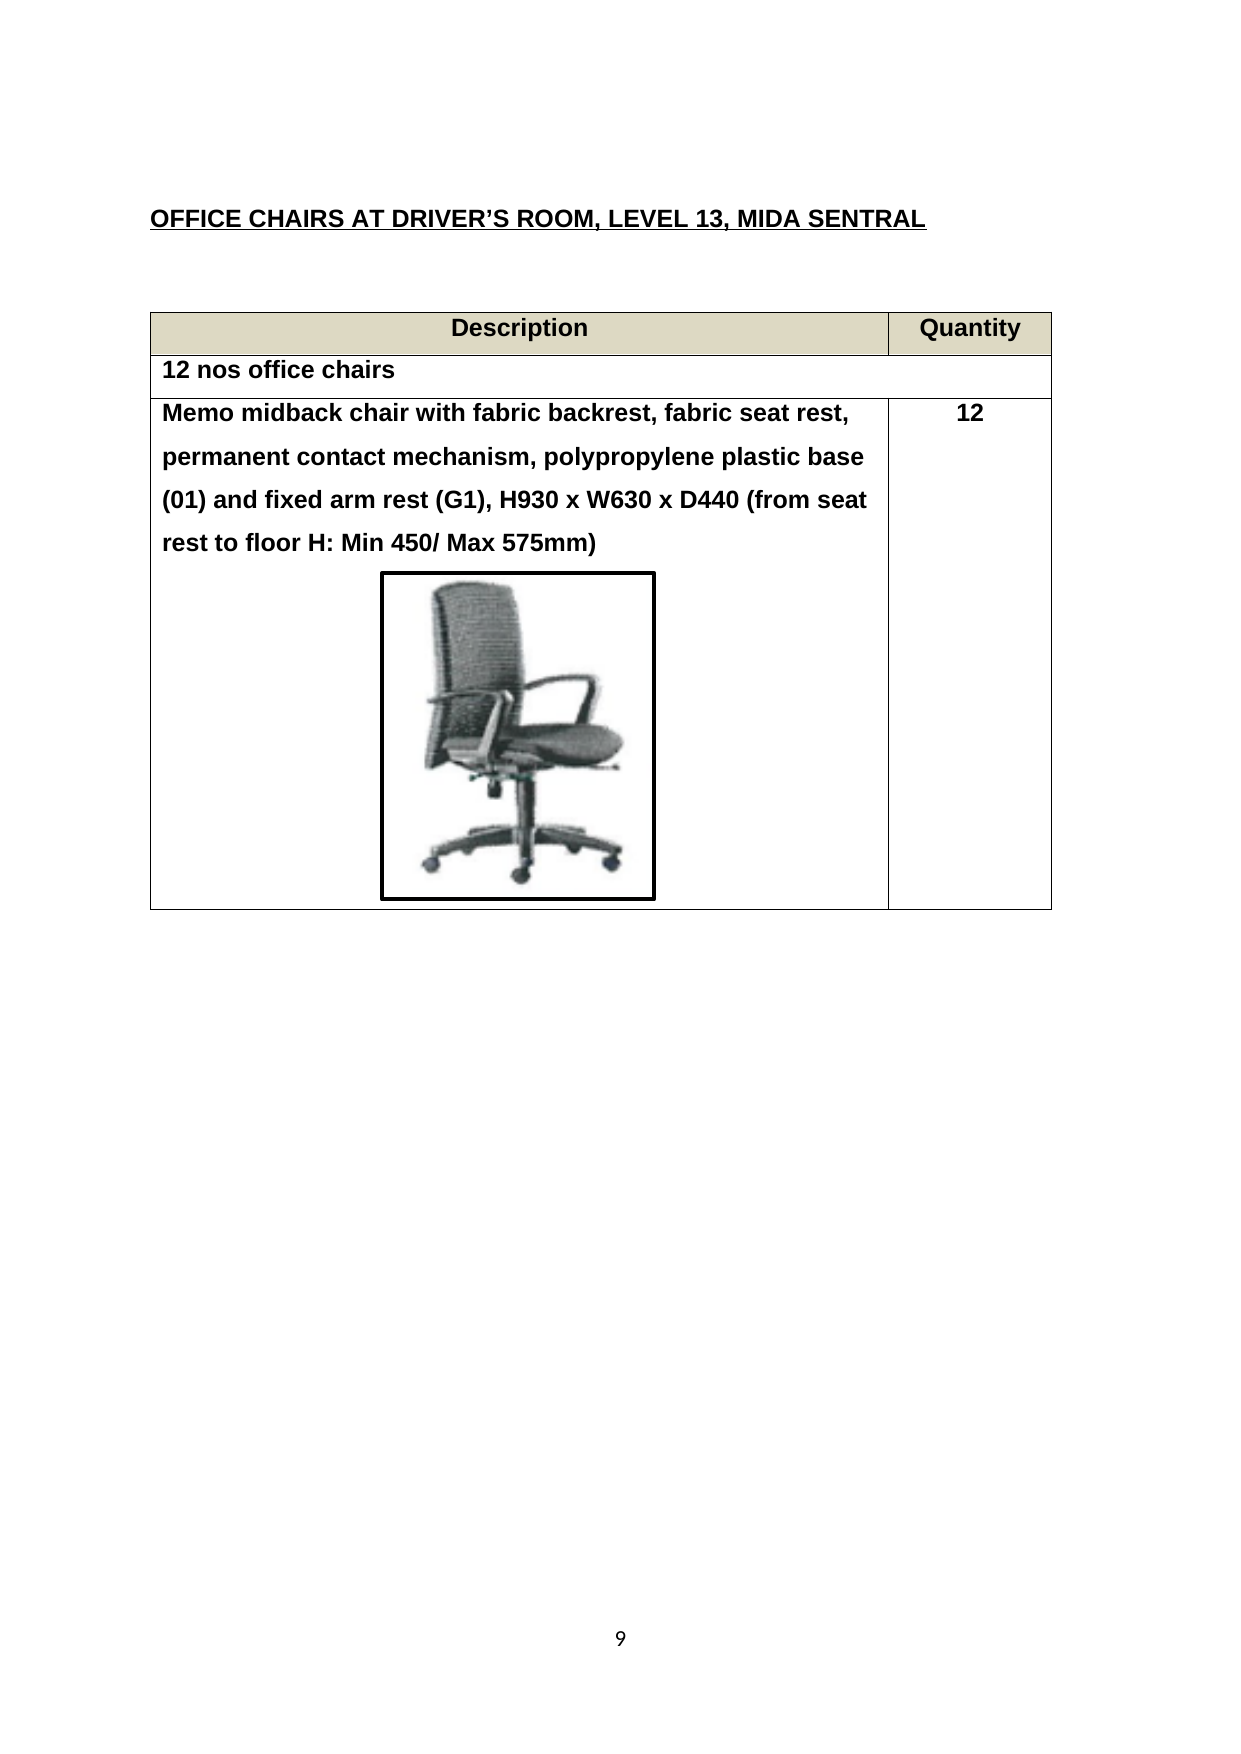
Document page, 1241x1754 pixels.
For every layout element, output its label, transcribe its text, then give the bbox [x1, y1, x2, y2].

table_cell 12 nos office chairs [151, 356, 1051, 397]
table_header Quantity [889, 313, 1051, 354]
text OFFICE CHAIRS AT DRIVER’S ROOM, LEVEL 13, MIDA SENTRAL [150, 204, 1090, 233]
table_cell 12 [889, 399, 1051, 909]
picture [385, 575, 652, 896]
table_header Description [151, 313, 888, 354]
table_cell Memo midback chair with fabric backrest, fabric seat rest, permanent contact mechanism, polypropylene plastic base (01) and fixed arm rest (G1), H930 x W630 x D440 (from seat rest to floor H: Min 450/ Max 575mm) [151, 399, 888, 909]
